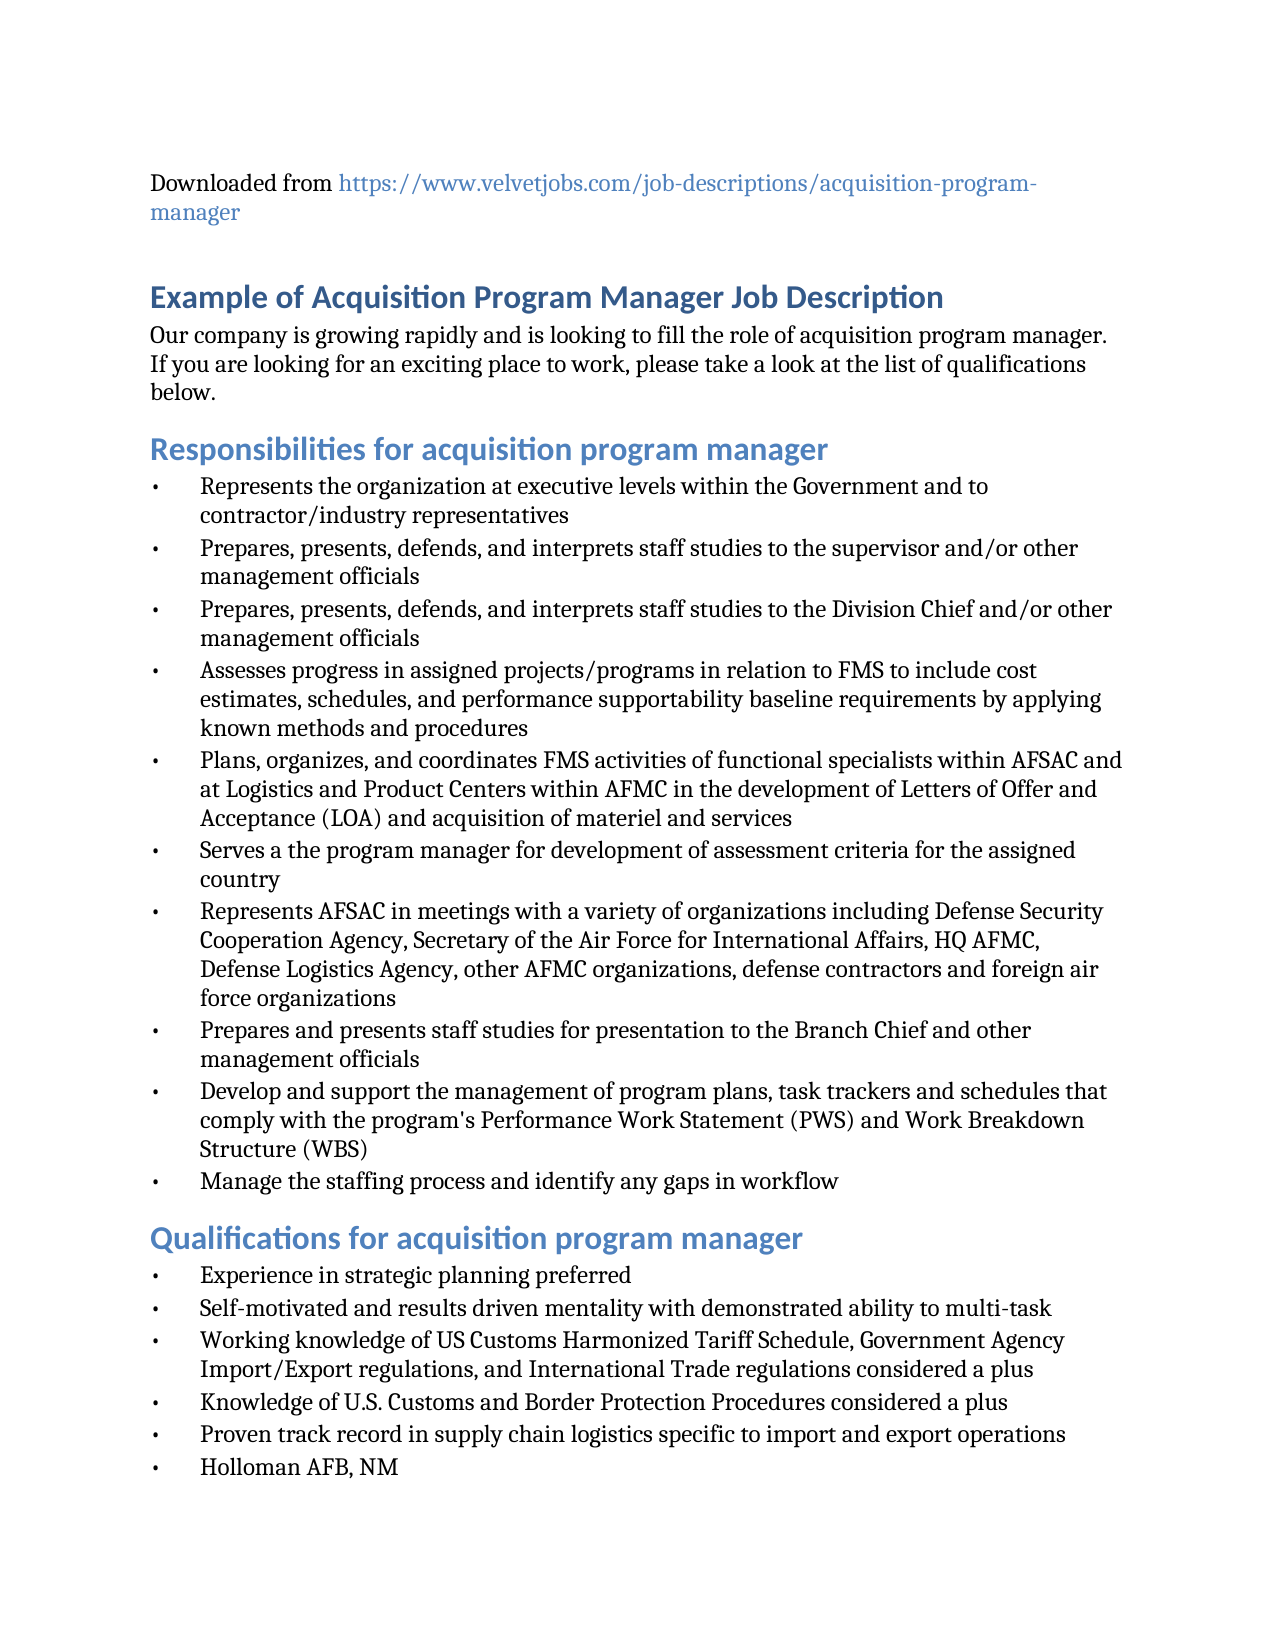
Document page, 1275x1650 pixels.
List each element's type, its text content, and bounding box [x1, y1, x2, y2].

list Experience in strategic planning preferred [150, 1261, 1125, 1290]
subtitle Example of Acquisition Program Manager Job Description [150, 276, 1125, 317]
list Develop and support the management of program plans, task trackers and schedules that comply with the program's Performance Work Statement (PWS) and Work Breakdown Structure (WBS) [150, 1077, 1125, 1163]
list Self-motivated and results driven mentality with demonstrated ability to multi-task [150, 1294, 1125, 1323]
list Proven track record in supply chain logistics specific to import and export operations [150, 1420, 1125, 1449]
subtitle Qualifications for acquisition program manager [150, 1217, 1125, 1258]
list Plans, organizes, and coordinates FMS activities of functional specialists within AFSAC and at Logistics and Product Centers within AFMC in the development of Letters of Offer and Acceptance (LOA) and acquisition of materiel and services [150, 746, 1125, 832]
list Knowledge of U.S. Customs and Border Protection Procedures considered a plus [150, 1388, 1125, 1416]
list Prepares and presents staff studies for presentation to the Branch Chief and other management officials [150, 1016, 1125, 1073]
subtitle Responsibilities for acquisition program manager [150, 428, 1125, 468]
list Working knowledge of US Customs Harmonized Tariff Schedule, Government Agency Import/Export regulations, and International Trade regulations considered a plus [150, 1326, 1125, 1384]
list Prepares, presents, defends, and interprets staff studies to the supervisor and/or other management officials [150, 533, 1125, 591]
list Serves a the program manager for development of assessment criteria for the assigned country [150, 836, 1125, 893]
list Manage the staffing process and identify any gaps in workflow [150, 1167, 1125, 1196]
list Prepares, presents, defends, and interprets staff studies to the Division Chief and/or other management officials [150, 595, 1125, 652]
list Holloman AFB, NM [150, 1453, 1125, 1481]
list Represents the organization at executive levels within the Government and to contractor/industry representatives [150, 472, 1125, 530]
text Downloaded from https://www.velvetjobs.com/job-descriptions/acquisition-program-manager [150, 169, 1125, 226]
list Represents AFSAC in meetings with a variety of organizations including Defense Security Cooperation Agency, Secretary of the Air Force for International Affairs, HQ AFMC, Defense Logistics Agency, other AFMC organizations, defense contractors and foreign air force organizations [150, 897, 1125, 1012]
text Our company is growing rapidly and is looking to fill the role of acquisition program manager. If you are looking for an exciting place to work, please take a look at the list of qualifications below. [150, 321, 1125, 407]
list Assesses progress in assigned projects/programs in relation to FMS to include cost estimates, schedules, and performance supportability baseline requirements by applying known methods and procedures [150, 656, 1125, 742]
